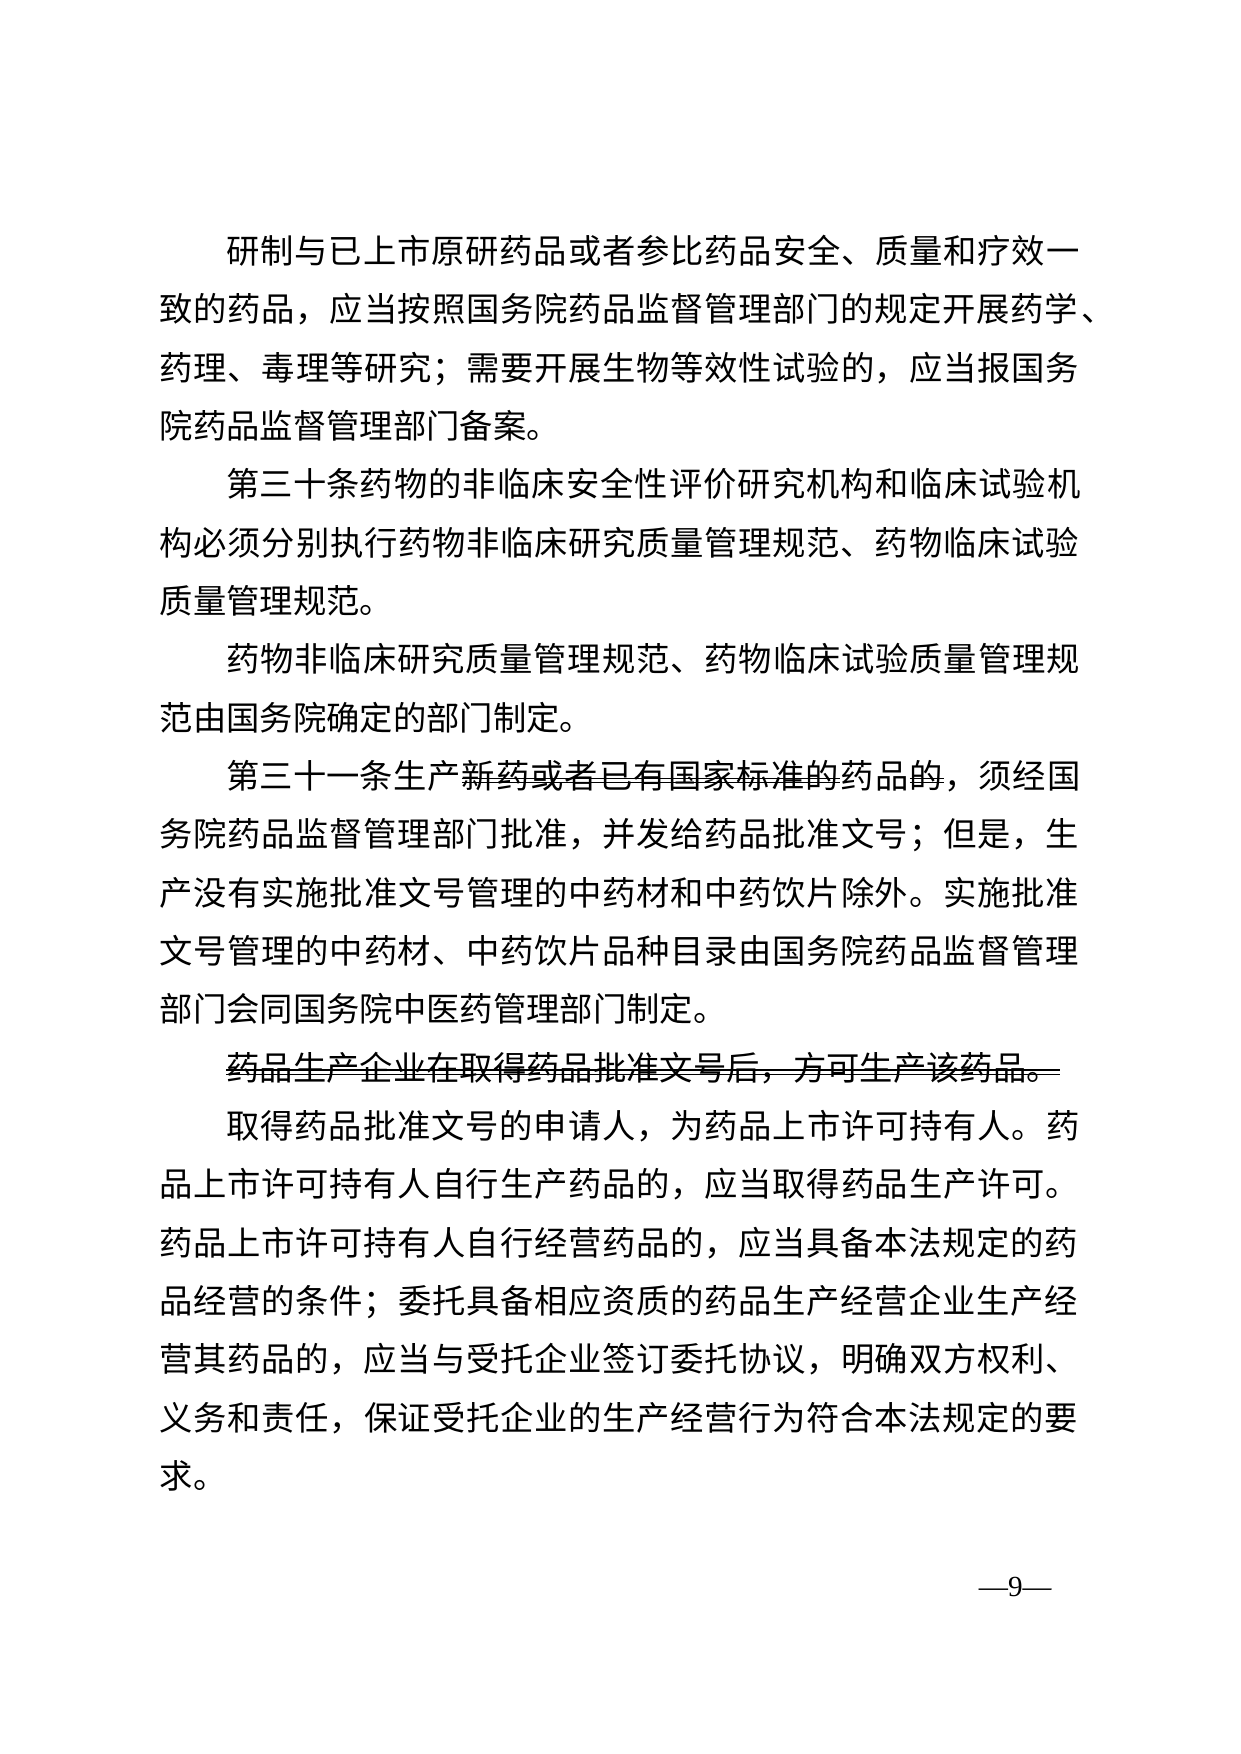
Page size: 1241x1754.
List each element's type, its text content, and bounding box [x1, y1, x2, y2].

text 药物非临床研究质量管理规范、药物临床试验质量管理规范由国务院确定的部门制定。 [159, 625, 1081, 742]
text 药品生产企业在取得药品批准文号后，方可生产该药品。 [159, 1033, 1081, 1092]
text 研制与已上市原研药品或者参比药品安全、质量和疗效一致的药品，应当按照国务院药品监督管理部门的规定开展药学、药理、毒理等研究；需要开展生物等效性试验的，应当报国务院药品监督管理部门备案。 [159, 217, 1081, 450]
list 生产新药或者已有国家标准的药品的，须经国务院药品监督管理部门批准，并发给药品批准文号；但是，生产没有实施批准文号管理的中药材和中药饮片除外。实施批准文号管理的中药材、中药饮片品种目录由国务院药品监督管理部门会同国务院中医药管理部门制定。 [159, 742, 1081, 1033]
text 取得药品批准文号的申请人，为药品上市许可持有人。药品上市许可持有人自行生产药品的，应当取得药品生产许可。药品上市许可持有人自行经营药品的，应当具备本法规定的药品经营的条件；委托具备相应资质的药品生产经营企业生产经营其药品的，应当与受托企业签订委托协议，明确双方权利、义务和责任，保证受托企业的生产经营行为符合本法规定的要求。 [159, 1092, 1081, 1500]
list 药物的非临床安全性评价研究机构和临床试验机构必须分别执行药物非临床研究质量管理规范、药物临床试验质量管理规范。 [159, 450, 1081, 625]
